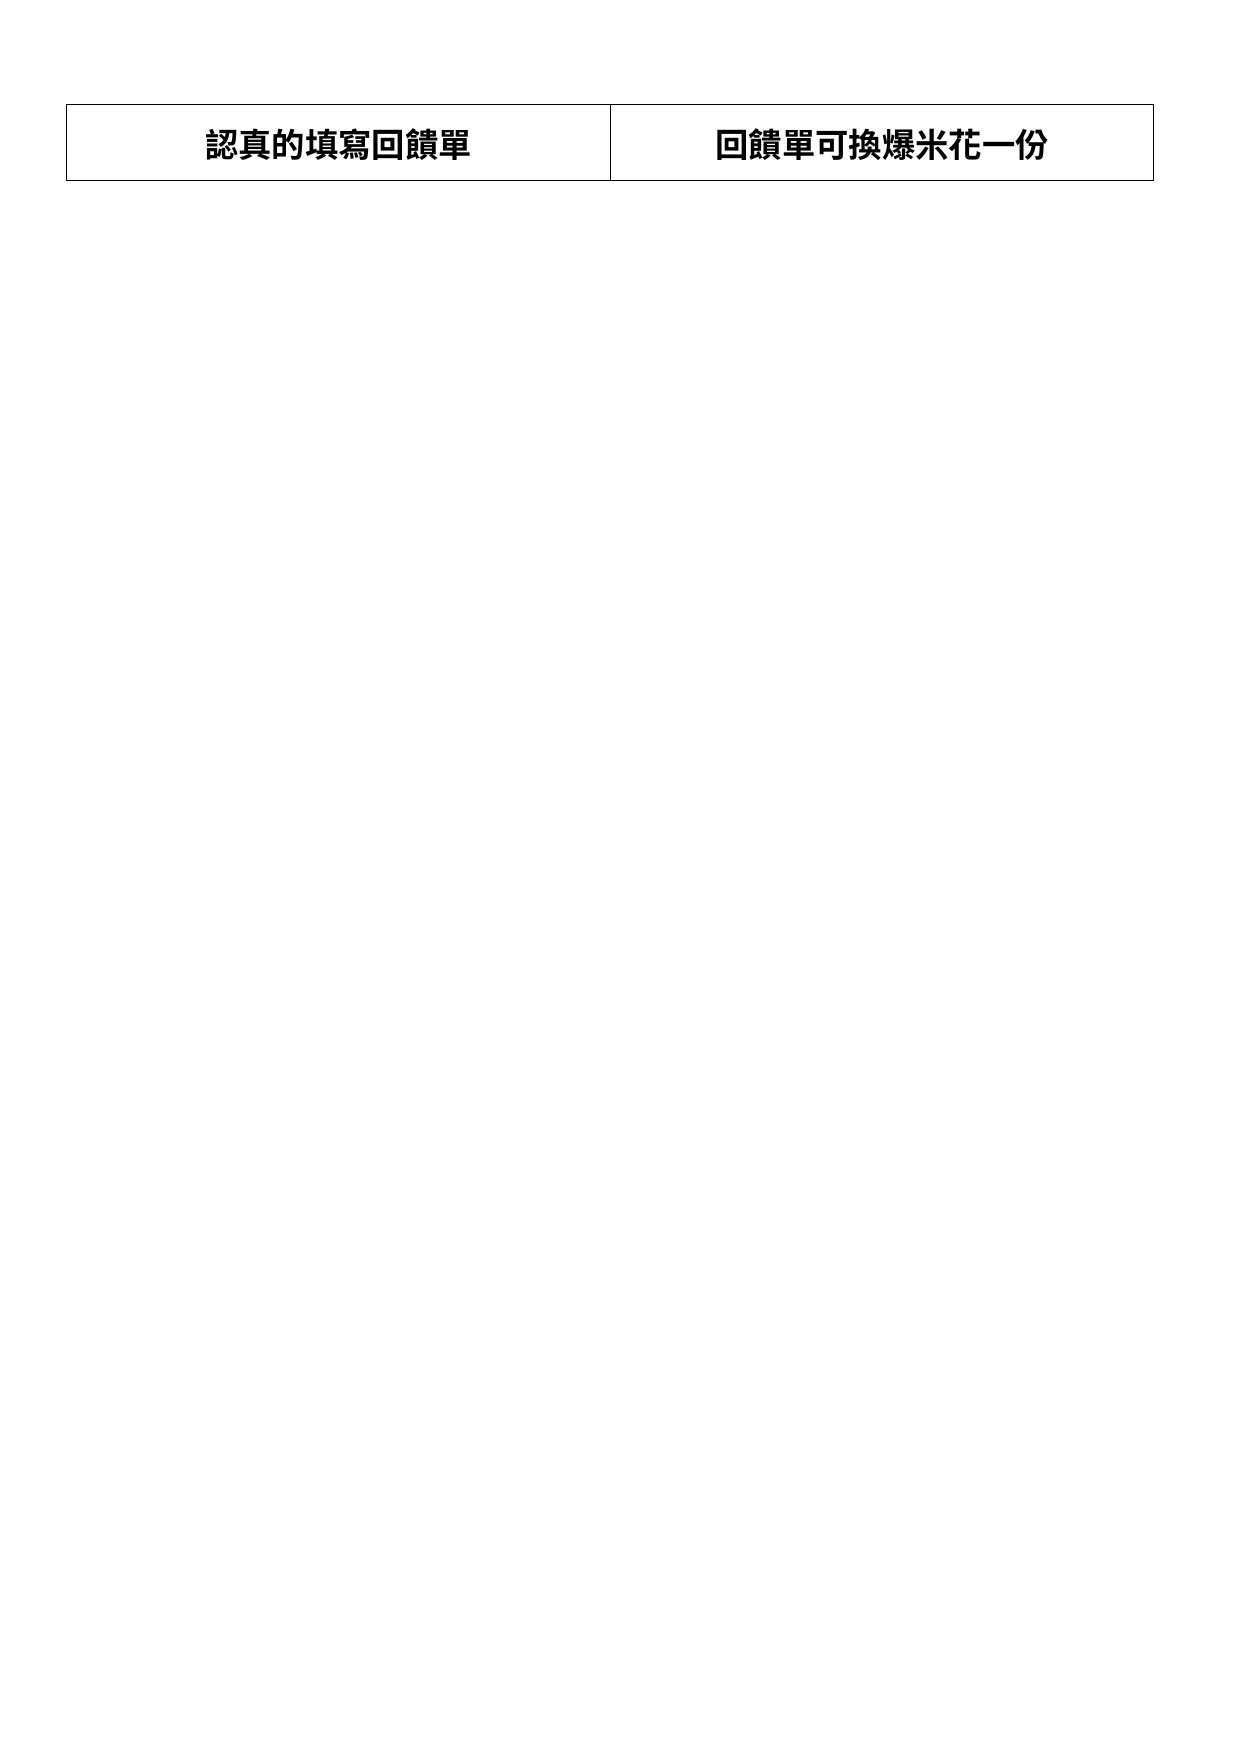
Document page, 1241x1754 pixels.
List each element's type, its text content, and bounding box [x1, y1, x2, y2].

table_cell 認真的填寫回饋單 [67, 105, 610, 180]
table_cell 回饋單可換爆米花一份 [611, 105, 1153, 180]
